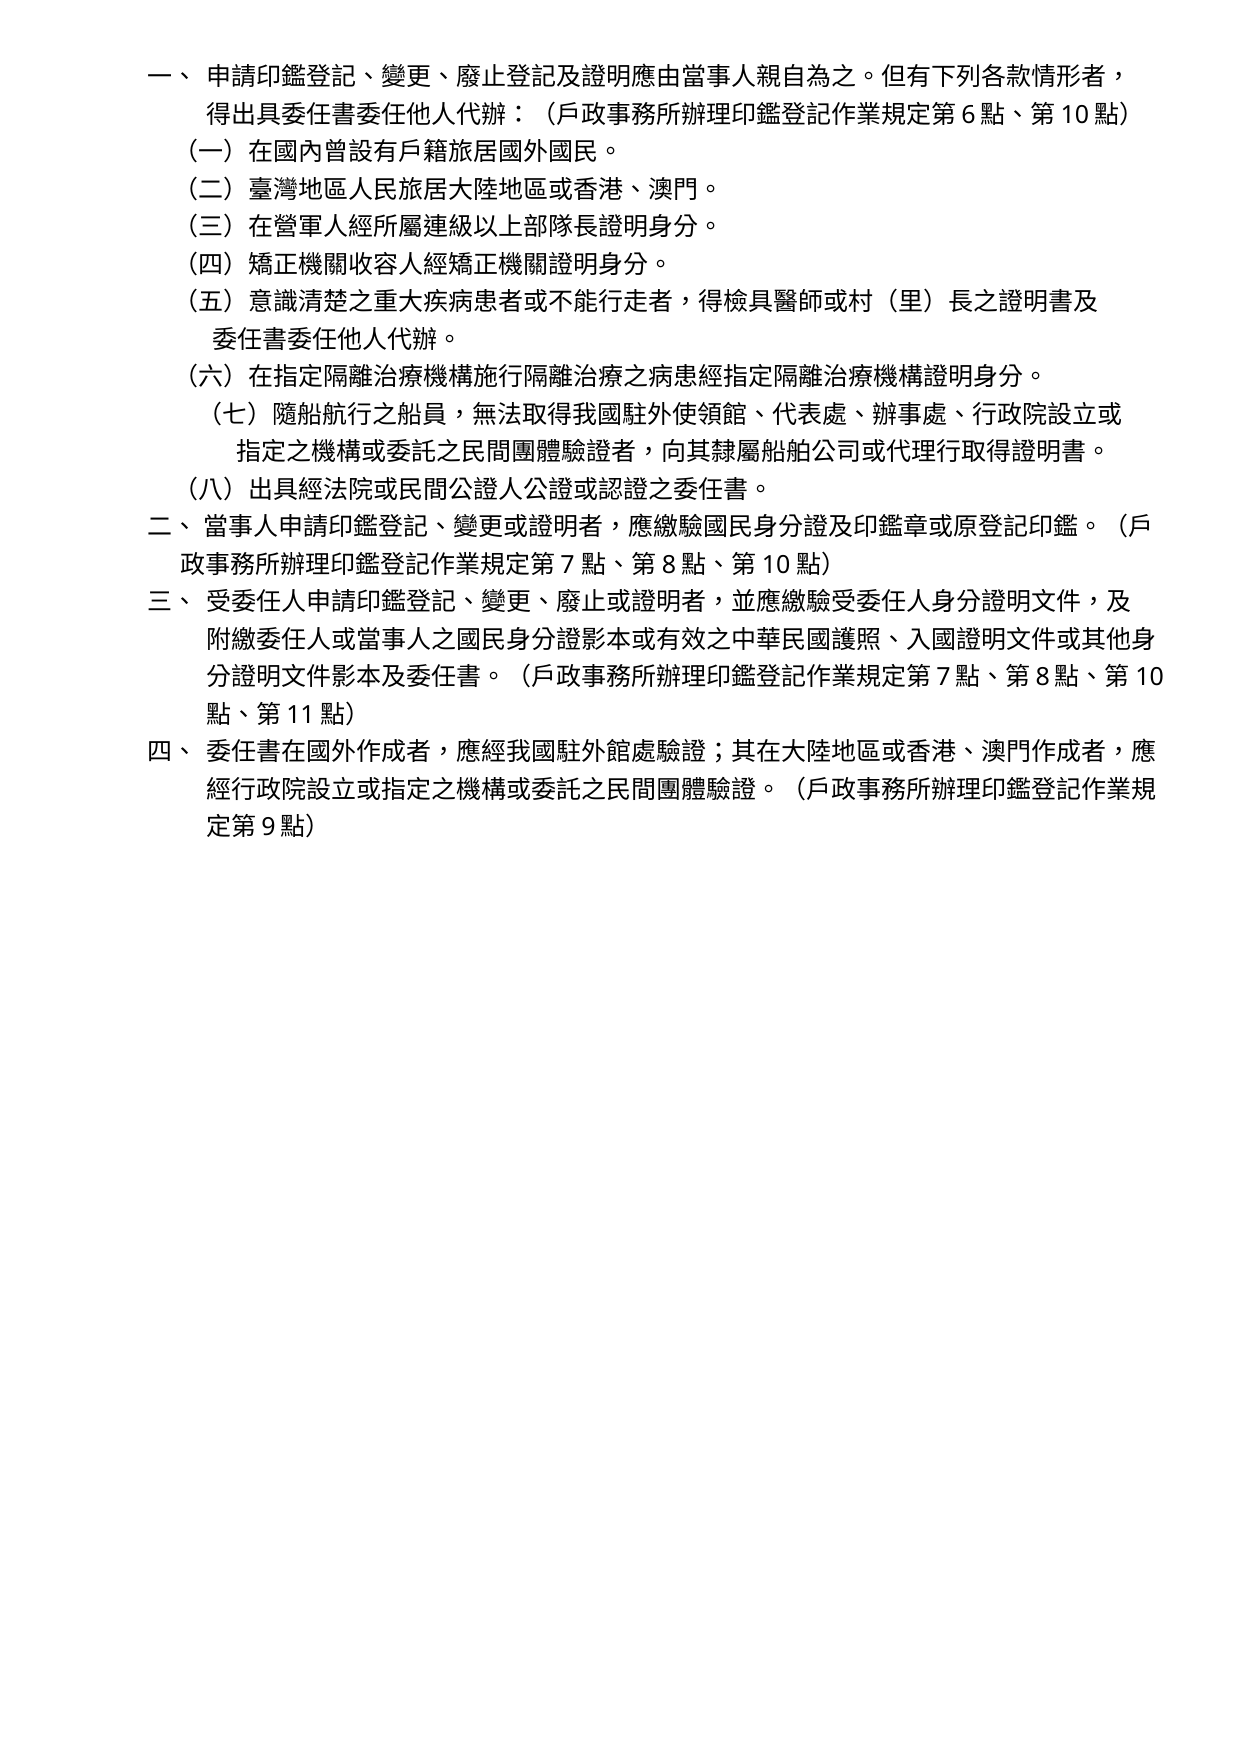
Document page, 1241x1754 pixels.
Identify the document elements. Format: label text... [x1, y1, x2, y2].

list 得出具委任書委任他人代辦：（戶政事務所辦理印鑑登記作業規定第6點、第10點） [206, 93, 1167, 131]
text （二）臺灣地區人民旅居大陸地區或香港、澳門。 [148, 168, 1167, 206]
list 受委任人申請印鑑登記、變更、廢止或證明者，並應繳驗受委任人身分證明文件，及 [148, 581, 1167, 618]
text 二、 當事人申請印鑑登記、變更或證明者，應繳驗國民身分證及印鑑章或原登記印鑑。（戶 [148, 506, 1167, 543]
text （八）出具經法院或民間公證人公證或認證之委任書。 [148, 468, 1167, 506]
list 附繳委任人或當事人之國民身分證影本或有效之中華民國護照、入國證明文件或其他身分證明文件影本及委任書。（戶政事務所辦理印鑑登記作業規定第7點、第8點、第 10點、第11點） [206, 618, 1167, 731]
text （七）隨船航行之船員，無法取得我國駐外使領館、代表處、辦事處、行政院設立或 [148, 393, 1167, 431]
text （六）在指定隔離治療機構施行隔離治療之病患經指定隔離治療機構證明身分。 [148, 356, 1167, 393]
text （五）意識清楚之重大疾病患者或不能行走者，得檢具醫師或村（里）長之證明書及 [148, 281, 1167, 318]
text （一）在國內曾設有戶籍旅居國外國民。 [148, 131, 1167, 168]
list 委任書在國外作成者，應經我國駐外館處驗證；其在大陸地區或香港、澳門作成者，應經行政院設立或指定之機構或委託之民間團體驗證。（戶政事務所辦理印鑑登記作業規定第9點） [148, 731, 1167, 843]
text （四）矯正機關收容人經矯正機關證明身分。 [148, 243, 1167, 281]
text 委任書委任他人代辦。 [148, 318, 1167, 356]
text （三）在營軍人經所屬連級以上部隊長證明身分。 [148, 206, 1167, 243]
text 政事務所辦理印鑑登記作業規定第7 點、第 8點、第 10 點） [148, 543, 1167, 581]
text 指定之機構或委託之民間團體驗證者，向其隸屬船舶公司或代理行取得證明書。 [148, 431, 1167, 468]
list 申請印鑑登記、變更、廢止登記及證明應由當事人親自為之。但有下列各款情形者， [148, 56, 1167, 93]
